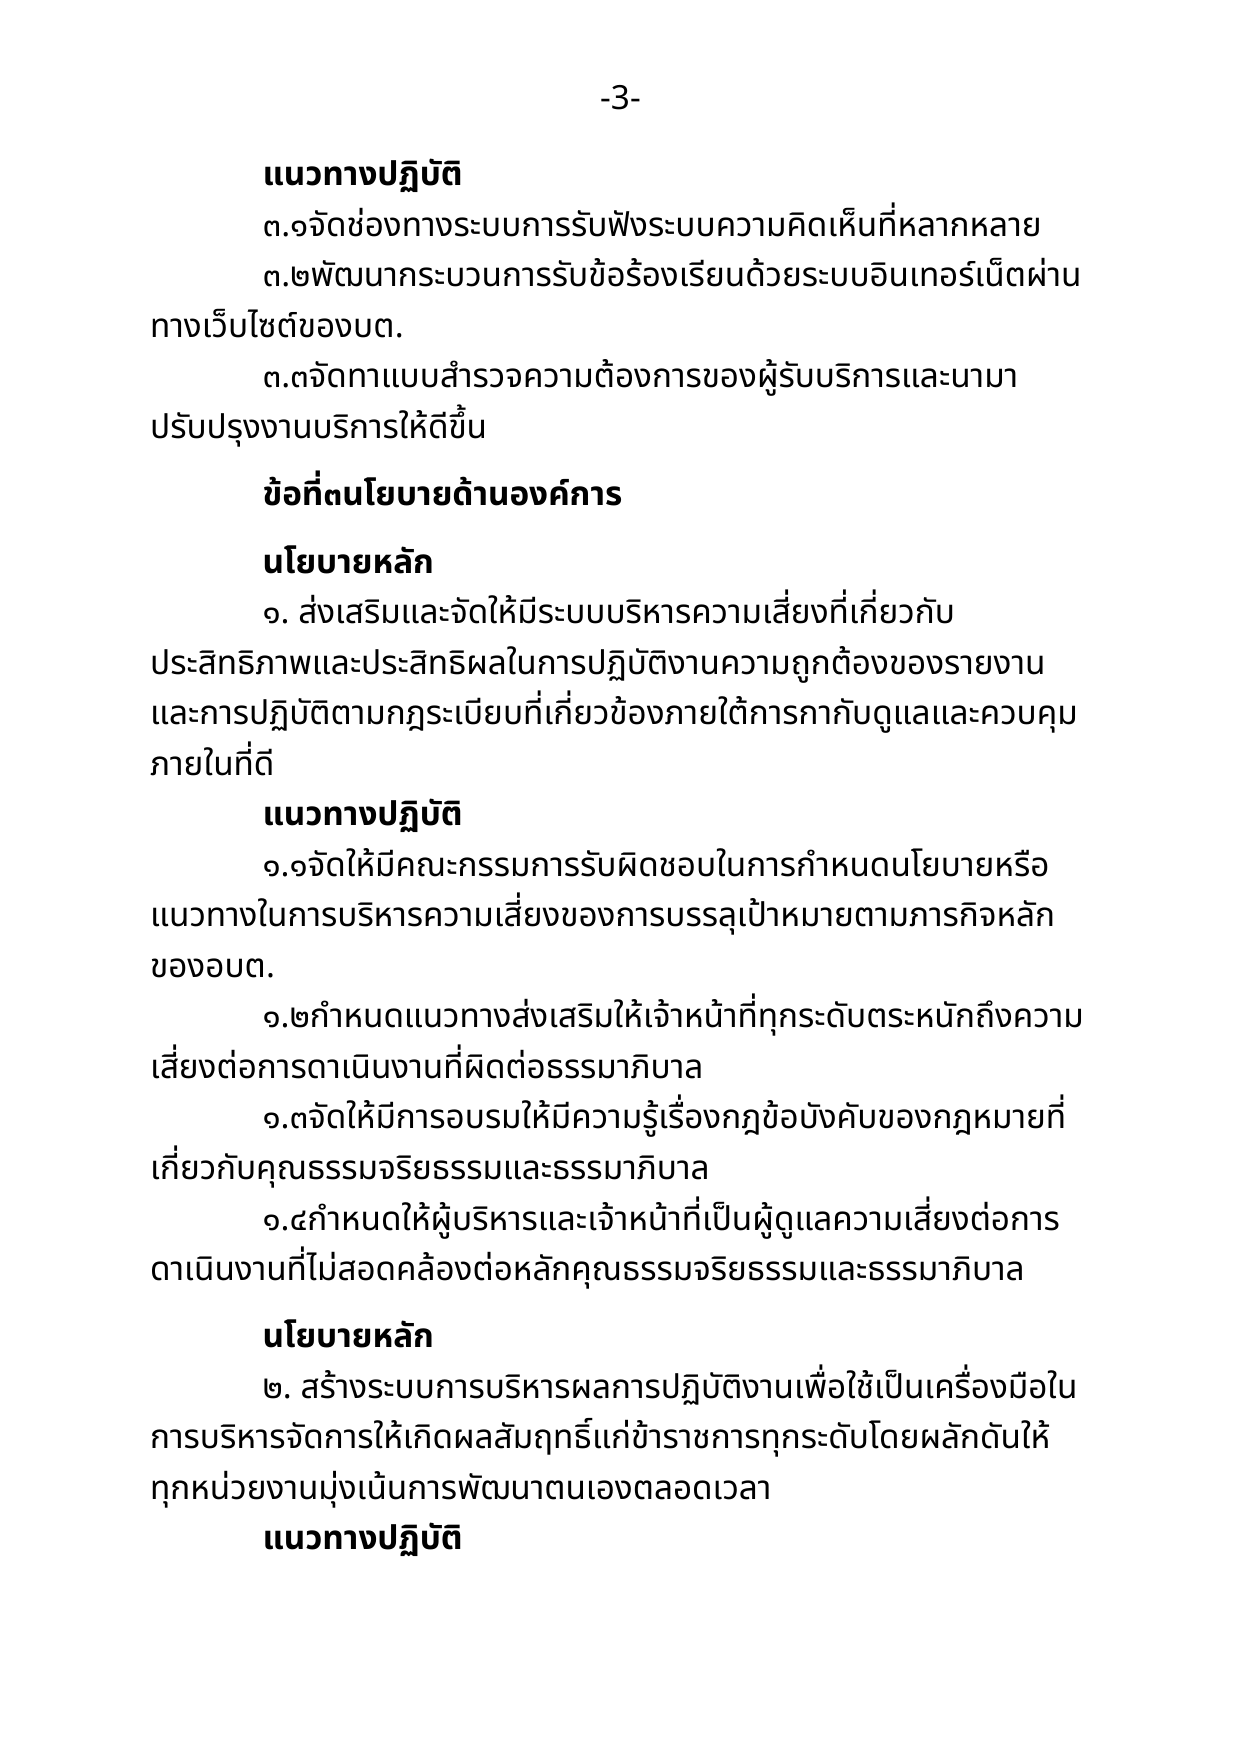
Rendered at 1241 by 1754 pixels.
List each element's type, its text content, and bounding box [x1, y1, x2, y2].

text ๓.๓จัดทาแบบสำรวจความต้องการของผู้รับบริการและนามาปรับปรุงงานบริการให้ดีขึ้น [150, 352, 1090, 453]
text ข้อที่๓นโยบายด้านองค์การ [150, 470, 1090, 521]
text แนวทางปฏิบัติ [150, 790, 1090, 841]
text นโยบายหลัก [150, 1312, 1090, 1363]
text ๑. ส่งเสริมและจัดให้มีระบบบริหารความเสี่ยงที่เกี่ยวกับประสิทธิภาพและประสิทธิผลในการปฏิบัติงานความถูกต้องของรายงานและการปฏิบัติตามกฎระเบียบที่เกี่ยวข้องภายใต้การกากับดูแลและควบคุมภายในที่ดี [150, 588, 1090, 790]
text ๓.๒พัฒนากระบวนการรับข้อร้องเรียนด้วยระบบอินเทอร์เน็ตผ่านทางเว็บไซต์ของบต. [150, 251, 1090, 352]
text ๑.๒กำหนดแนวทางส่งเสริมให้เจ้าหน้าที่ทุกระดับตระหนักถึงความเสี่ยงต่อการดาเนินงานที่ผิดต่อธรรมาภิบาล [150, 992, 1090, 1093]
text ๑.๑จัดให้มีคณะกรรมการรับผิดชอบในการกำหนดนโยบายหรือแนวทางในการบริหารความเสี่ยงของการบรรลุเป้าหมายตามภารกิจหลักของอบต. [150, 841, 1090, 992]
text ๒. สร้างระบบการบริหารผลการปฏิบัติงานเพื่อใช้เป็นเครื่องมือในการบริหารจัดการให้เกิดผลสัมฤทธิ์แก่ข้าราชการทุกระดับโดยผลักดันให้ทุกหน่วยงานมุ่งเน้นการพัฒนาตนเองตลอดเวลา [150, 1363, 1090, 1514]
text ๑.๔กำหนดให้ผู้บริหารและเจ้าหน้าที่เป็นผู้ดูแลความเสี่ยงต่อการดาเนินงานที่ไม่สอดคล้องต่อหลักคุณธรรมจริยธรรมและธรรมาภิบาล [150, 1194, 1090, 1295]
text แนวทางปฏิบัติ [150, 150, 1090, 200]
text แนวทางปฏิบัติ [150, 1514, 1090, 1565]
text ๓.๑จัดช่องทางระบบการรับฟังระบบความคิดเห็นที่หลากหลาย [150, 200, 1090, 251]
text ๑.๓จัดให้มีการอบรมให้มีความรู้เรื่องกฎข้อบังคับของกฎหมายที่เกี่ยวกับคุณธรรมจริยธรรมและธรรมาภิบาล [150, 1093, 1090, 1194]
text นโยบายหลัก [150, 538, 1090, 588]
